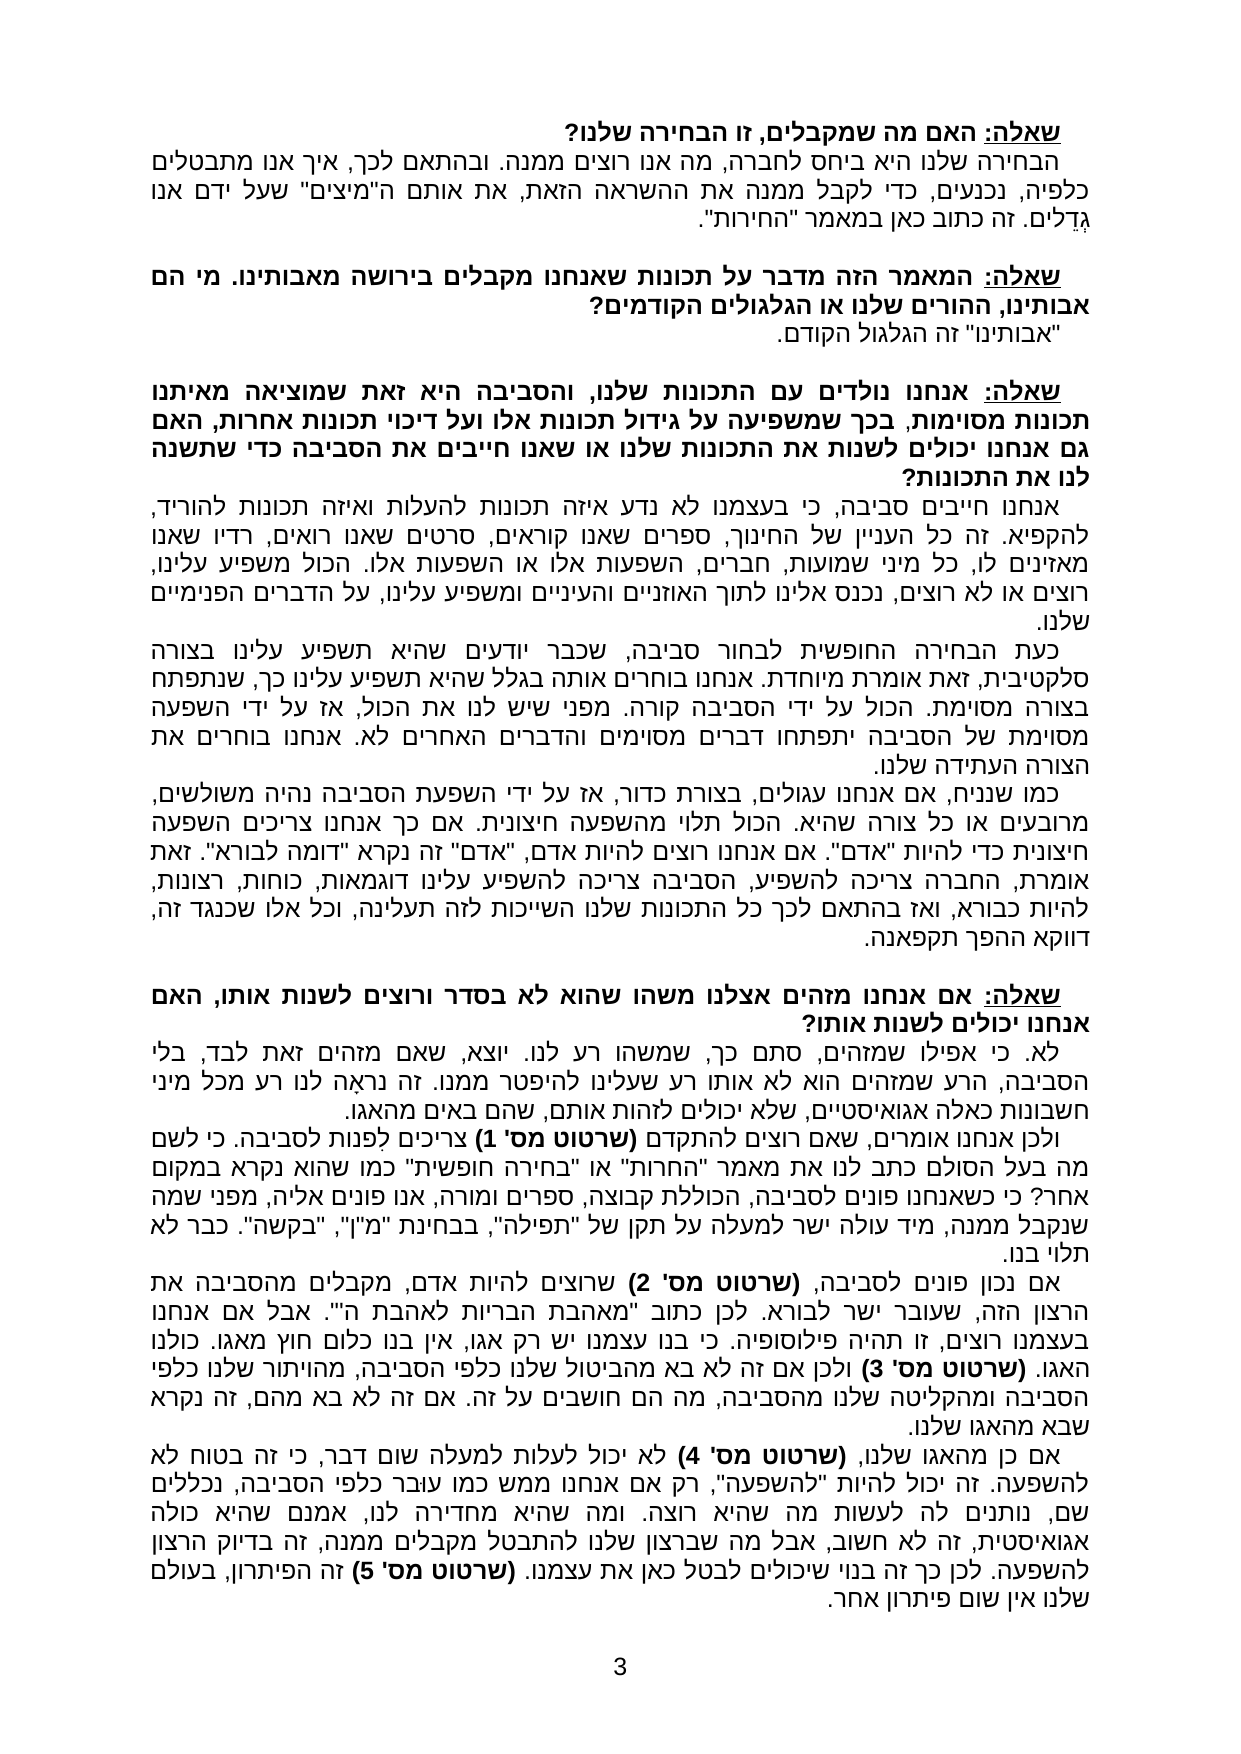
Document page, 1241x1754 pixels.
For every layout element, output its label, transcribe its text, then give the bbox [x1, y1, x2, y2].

text שאלה: אם אנחנו מזהים אצלנו משהו שהוא לא בסדר ורוצים לשנות אותו, האם אנחנו יכולים לשנות אותו? [150, 981, 1090, 1038]
text כמו שנניח, אם אנחנו עגולים, בצורת כדור, אז על ידי השפעת הסביבה נהיה משולשים, מרובעים או כל צורה שהיא. הכול תלוי מהשפעה חיצונית. אם כך אנחנו צריכים השפעה חיצונית כדי להיות "אדם". אם אנחנו רוצים להיות אדם, "אדם" זה נקרא "דומה לבורא". זאת אומרת, החברה צריכה להשפיע, הסביבה צריכה להשפיע עלינו דוגמאות, כוחות, רצונות, להיות כבורא, ואז בהתאם לכך כל התכונות שלנו השייכות לזה תעלינה, וכל אלו שכנגד זה, דווקא ההפך תקפאנה. [150, 779, 1090, 952]
text אם נכון פונים לסביבה, (שרטוט מס' 2) שרוצים להיות אדם, מקבלים מהסביבה את הרצון הזה, שעובר ישר לבורא. לכן כתוב "מאהבת הבריות לאהבת ה'". אבל אם אנחנו בעצמנו רוצים, זו תהיה פילוסופיה. כי בנו עצמנו יש רק אגו, אין בנו כלום חוץ מאגו. כולנו האגו. (שרטוט מס' 3) ולכן אם זה לא בא מהביטול שלנו כלפי הסביבה, מהויתור שלנו כלפי הסביבה ומהקליטה שלנו מהסביבה, מה הם חושבים על זה. אם זה לא בא מהם, זה נקרא שבא מהאגו שלנו. [150, 1268, 1090, 1441]
text כעת הבחירה החופשית לבחור סביבה, שכבר יודעים שהיא תשפיע עלינו בצורה סלקטיבית, זאת אומרת מיוחדת. אנחנו בוחרים אותה בגלל שהיא תשפיע עלינו כך, שנתפתח בצורה מסוימת. הכול על ידי הסביבה קורה. מפני שיש לנו את הכול, אז על ידי השפעה מסוימת של הסביבה יתפתחו דברים מסוימים והדברים האחרים לא. אנחנו בוחרים את הצורה העתידה שלנו. [150, 636, 1090, 779]
text שאלה: האם מה שמקבלים, זו הבחירה שלנו? [150, 118, 1090, 147]
text לא. כי אפילו שמזהים, סתם כך, שמשהו רע לנו. יוצא, שאם מזהים זאת לבד, בלי הסביבה, הרע שמזהים הוא לא אותו רע שעלינו להיפטר ממנו. זה נראָה לנו רע מכל מיני חשבונות כאלה אגואיסטיים, שלא יכולים לזהות אותם, שהם באים מהאגו. [150, 1038, 1090, 1124]
text אם כן מהאגו שלנו, (שרטוט מס' 4) לא יכול לעלות למעלה שום דבר, כי זה בטוח לא להשפעה. זה יכול להיות "להשפעה", רק אם אנחנו ממש כמו עוּבר כלפי הסביבה, נכללים שם, נותנים לה לעשות מה שהיא רוצה. ומה שהיא מחדירה לנו, אמנם שהיא כולה אגואיסטית, זה לא חשוב, אבל מה שברצון שלנו להתבטל מקבלים ממנה, זה בדיוק הרצון להשפעה. לכן כך זה בנוי שיכולים לבטל כאן את עצמנו. (שרטוט מס' 5) זה הפיתרון, בעולם שלנו אין שום פיתרון אחר. [150, 1441, 1090, 1613]
text אנחנו חייבים סביבה, כי בעצמנו לא נדע איזה תכונות להעלות ואיזה תכונות להוריד, להקפיא. זה כל העניין של החינוך, ספרים שאנו קוראים, סרטים שאנו רואים, רדיו שאנו מאזינים לו, כל מיני שמועות, חברים, השפעות אלו או השפעות אלו. הכול משפיע עלינו, רוצים או לא רוצים, נכנס אלינו לתוך האוזניים והעיניים ומשפיע עלינו, על הדברים הפנימיים שלנו. [150, 492, 1090, 636]
text שאלה: המאמר הזה מדבר על תכונות שאנחנו מקבלים בירושה מאבותינו. מי הם אבותינו, ההורים שלנו או הגלגולים הקודמים? [150, 262, 1090, 319]
text שאלה: אנחנו נולדים עם התכונות שלנו, והסביבה היא זאת שמוציאה מאיתנו תכונות מסוימות, בכך שמשפיעה על גידול תכונות אלו ועל דיכוי תכונות אחרות, האם גם אנחנו יכולים לשנות את התכונות שלנו או שאנו חייבים את הסביבה כדי שתשנה לנו את התכונות? [150, 377, 1090, 492]
text "אבותינו" זה הגלגול הקודם. [150, 319, 1090, 348]
text הבחירה שלנו היא ביחס לחברה, מה אנו רוצים ממנה. ובהתאם לכך, איך אנו מתבטלים כלפיה, נכנעים, כדי לקבל ממנה את ההשראה הזאת, את אותם ה"מיצים" שעל ידם אנו גְדֵלים. זה כתוב כאן במאמר "החירות". [150, 147, 1090, 233]
text ולכן אנחנו אומרים, שאם רוצים להתקדם (שרטוט מס' 1) צריכים לִפנות לסביבה. כי לשם מה בעל הסולם כתב לנו את מאמר "החרות" או "בחירה חופשית" כמו שהוא נקרא במקום אחר? כי כשאנחנו פונים לסביבה, הכוללת קבוצה, ספרים ומורה, אנו פונים אליה, מפני שמה שנקבל ממנה, מיד עולה ישר למעלה על תקן של "תפילה", בבחינת "מ"ן", "בקשה". כבר לא תלוי בנו. [150, 1124, 1090, 1268]
